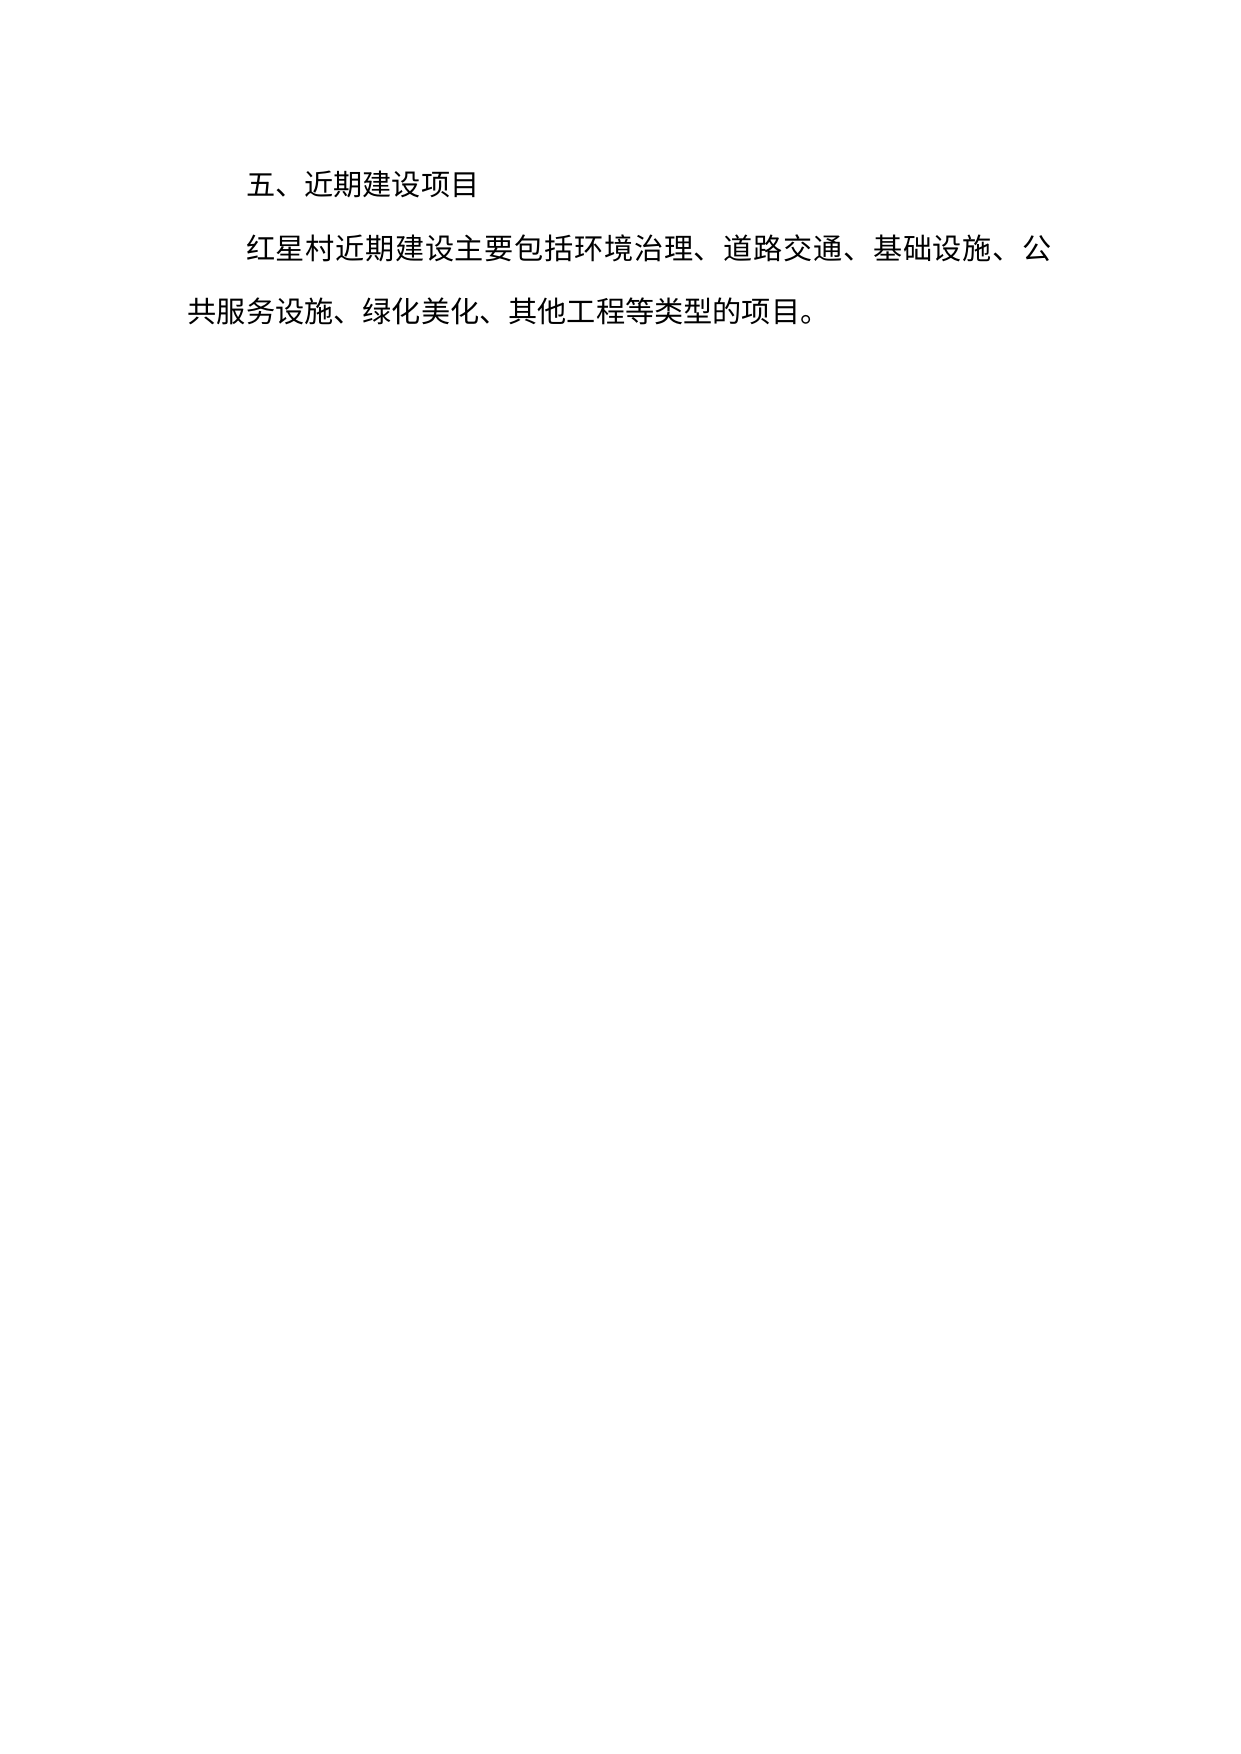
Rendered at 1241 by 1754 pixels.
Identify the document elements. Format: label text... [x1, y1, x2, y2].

text 红星村近期建设主要包括环境治理、道路交通、基础设施、公共服务设施、绿化美化、其他工程等类型的项目。 [187, 225, 1053, 331]
text 五、近期建设项目 [187, 162, 1053, 204]
